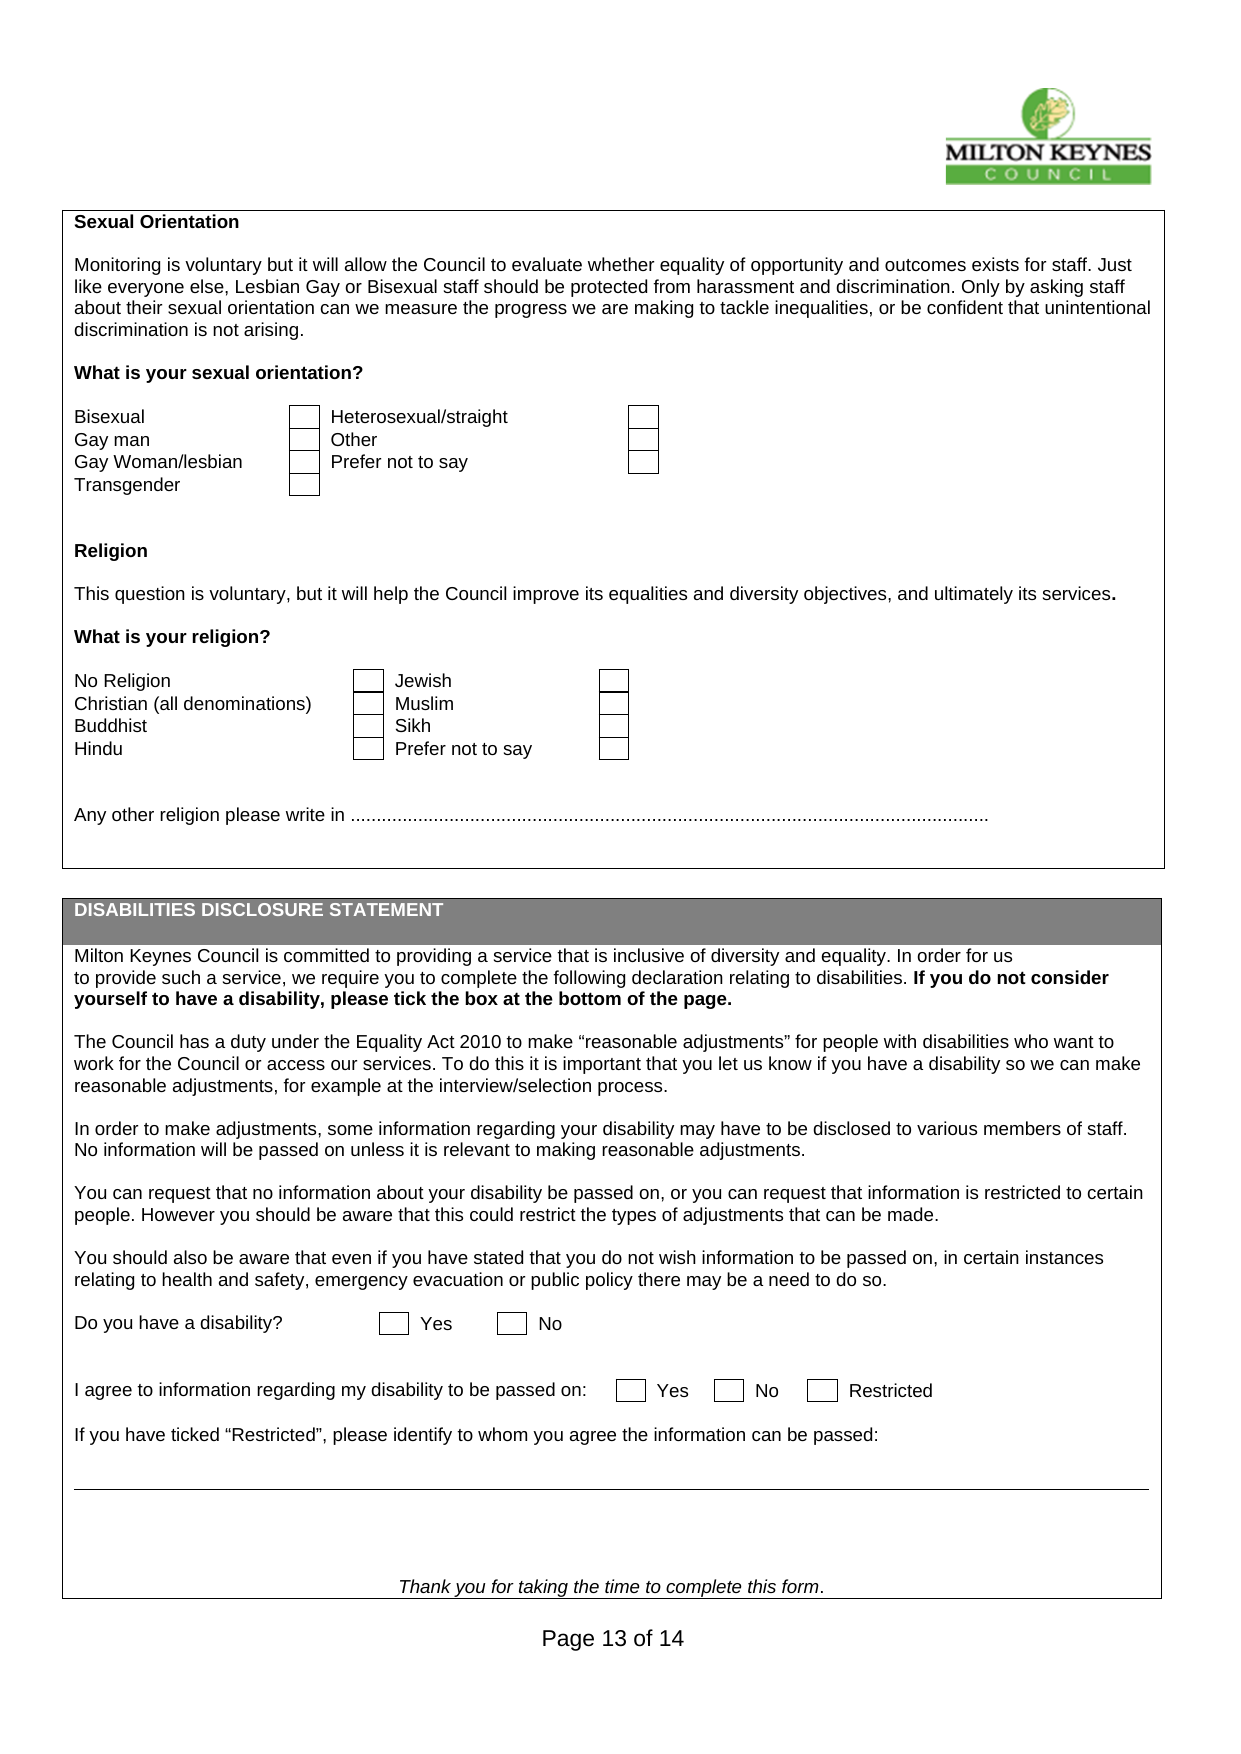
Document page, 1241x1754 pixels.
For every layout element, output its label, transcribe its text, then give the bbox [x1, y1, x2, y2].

table_header DISABILITIES DISCLOSURE STATEMENT [63, 899, 1161, 945]
table_cell Milton Keynes Council is committed to providing a service that is inclusive of diversity and equality. In order for us to provide such a service, we require you to complete the following declaration relating to disabilities. If you do not consider yourself to have a disability, please tick the box at the bottom of the page. The Council has a duty under the Equality Act 2010 to make “reasonable adjustments” for people with disabilities who want to work for the Council or access our services. To do this it is important that you let us know if you have a disability so we can make reasonable adjustments, for example at the interview/selection process. In order to make adjustments, some information regarding your disability may have to be disclosed to various members of staff. No information will be passed on unless it is relevant to making reasonable adjustments. You can request that no information about your disability be passed on, or you can request that information is restricted to certain people. However you should be aware that this could restrict the types of adjustments that can be made. You should also be aware that even if you have stated that you do not wish information to be passed on, in certain instances relating to health and safety, emergency evacuation or public policy there may be a need to do so. If you have ticked “Restricted”, please identify to whom you agree the information can be passed: [63, 945, 1161, 1597]
picture [945, 88, 1152, 185]
table_header Sexual Orientation Monitoring is voluntary but it will allow the Council to evaluate whether equality of opportunity and outcomes exists for staff. Just like everyone else, Lesbian Gay or Bisexual staff should be protected from harassment and discrimination. Only by asking staff about their sexual orientation can we measure the progress we are making to tackle inequalities, or be confident that unintentional discrimination is not arising. What is your sexual orientation? Religion This question is voluntary, but it will help the Council improve its equalities and diversity objectives, and ultimately its services. What is your religion? Any other religion please write in ........................................................................................................................... [63, 211, 1164, 868]
